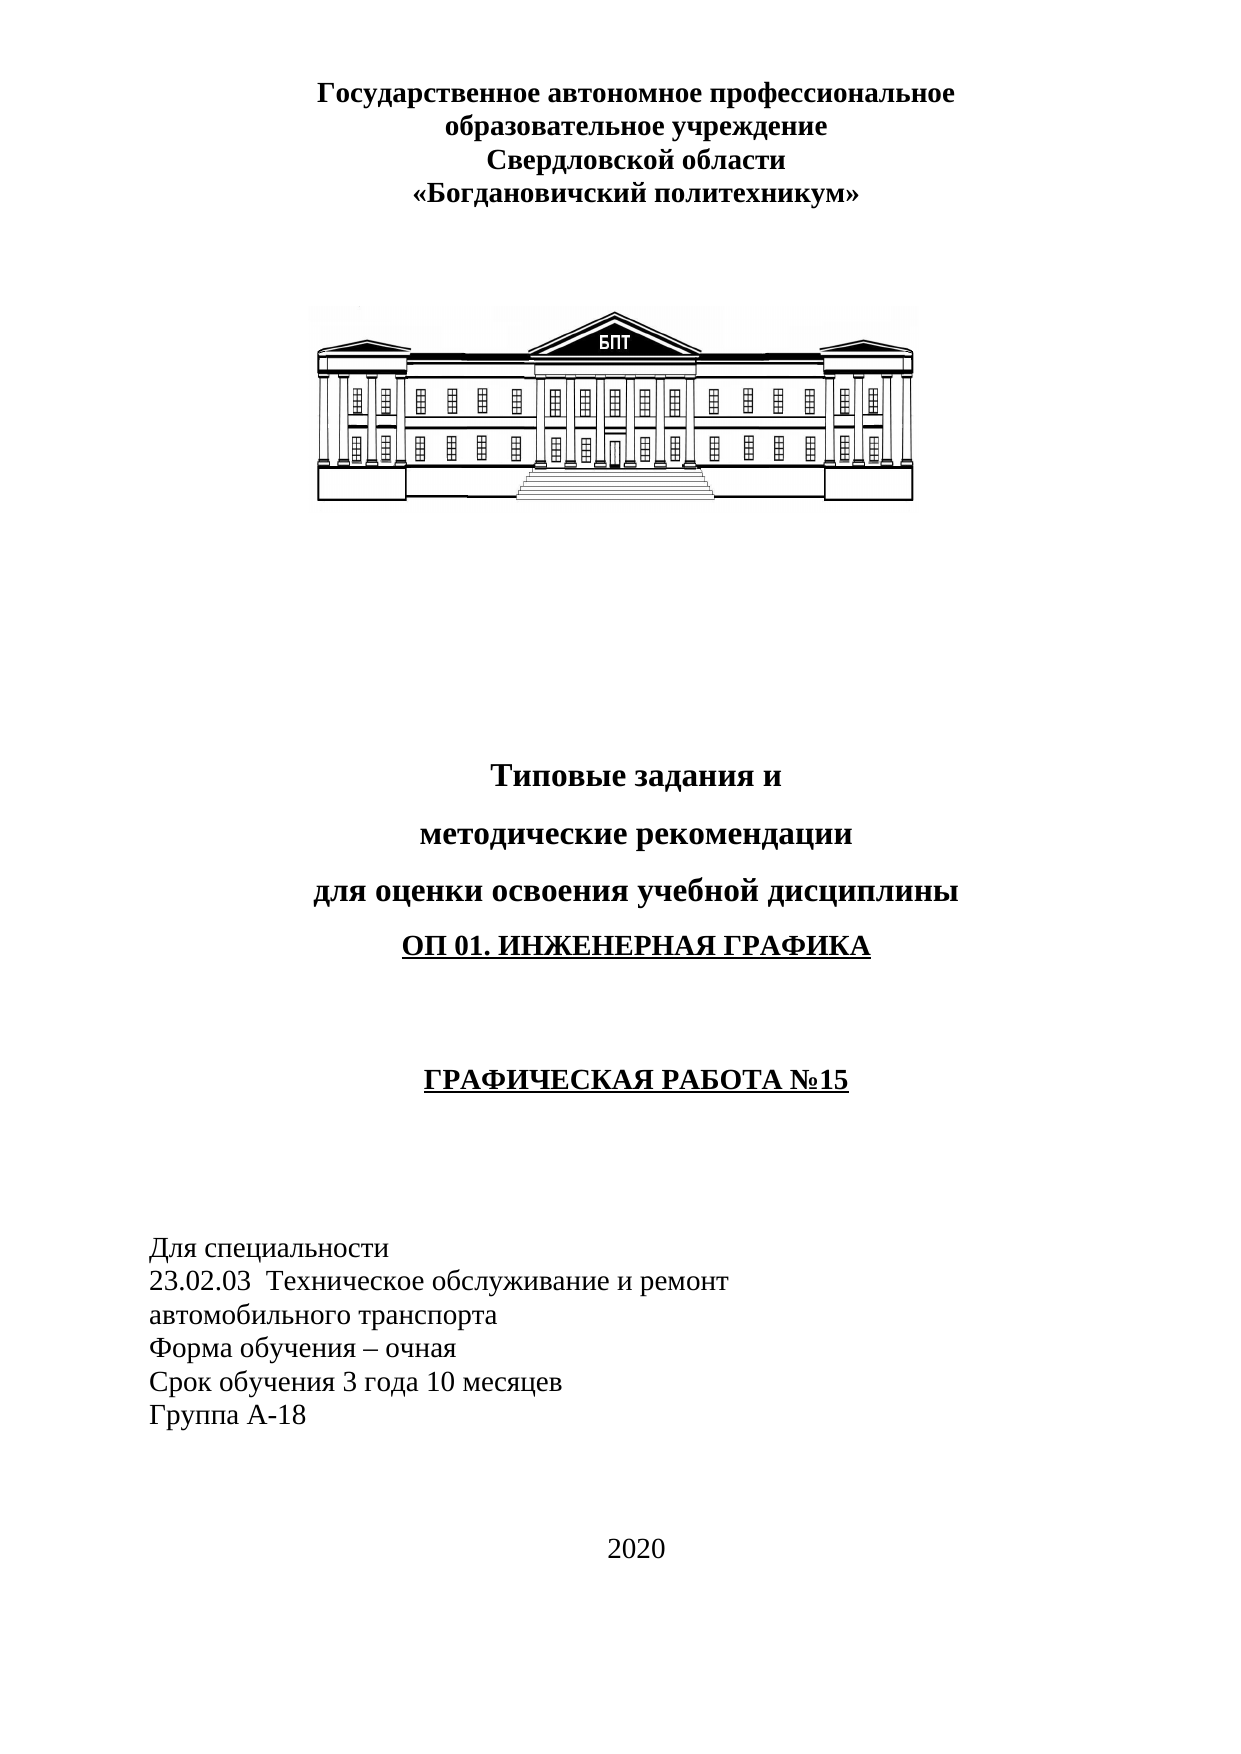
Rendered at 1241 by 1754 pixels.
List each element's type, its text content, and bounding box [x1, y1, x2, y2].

text ОП 01. ИНЖЕНЕРНАЯ ГРАФИКА [75, 928, 1197, 961]
text Для специальности [149, 1230, 1197, 1263]
text 23.02.03 Техническое обслуживание и ремонт [149, 1263, 1165, 1297]
picture [307, 306, 919, 513]
text «Богдановичский политехникум» [75, 176, 1197, 209]
list Типовые задания и [75, 755, 1197, 794]
list для оценки освоения учебной дисциплины [75, 870, 1197, 909]
text автомобильного транспорта [149, 1297, 1165, 1330]
list методические рекомендации [75, 813, 1197, 851]
text Свердловской области [75, 142, 1197, 176]
text Группа А-18 [149, 1397, 1197, 1431]
text образовательное учреждение [75, 108, 1197, 142]
text 2020 [75, 1532, 1197, 1565]
text Государственное автономное профессиональное [75, 75, 1197, 108]
text Срок обучения 3 года 10 месяцев [149, 1364, 1197, 1397]
text ГРАФИЧЕСКАЯ РАБОТА №15 [75, 1062, 1197, 1096]
text Форма обучения – очная [149, 1330, 1197, 1364]
